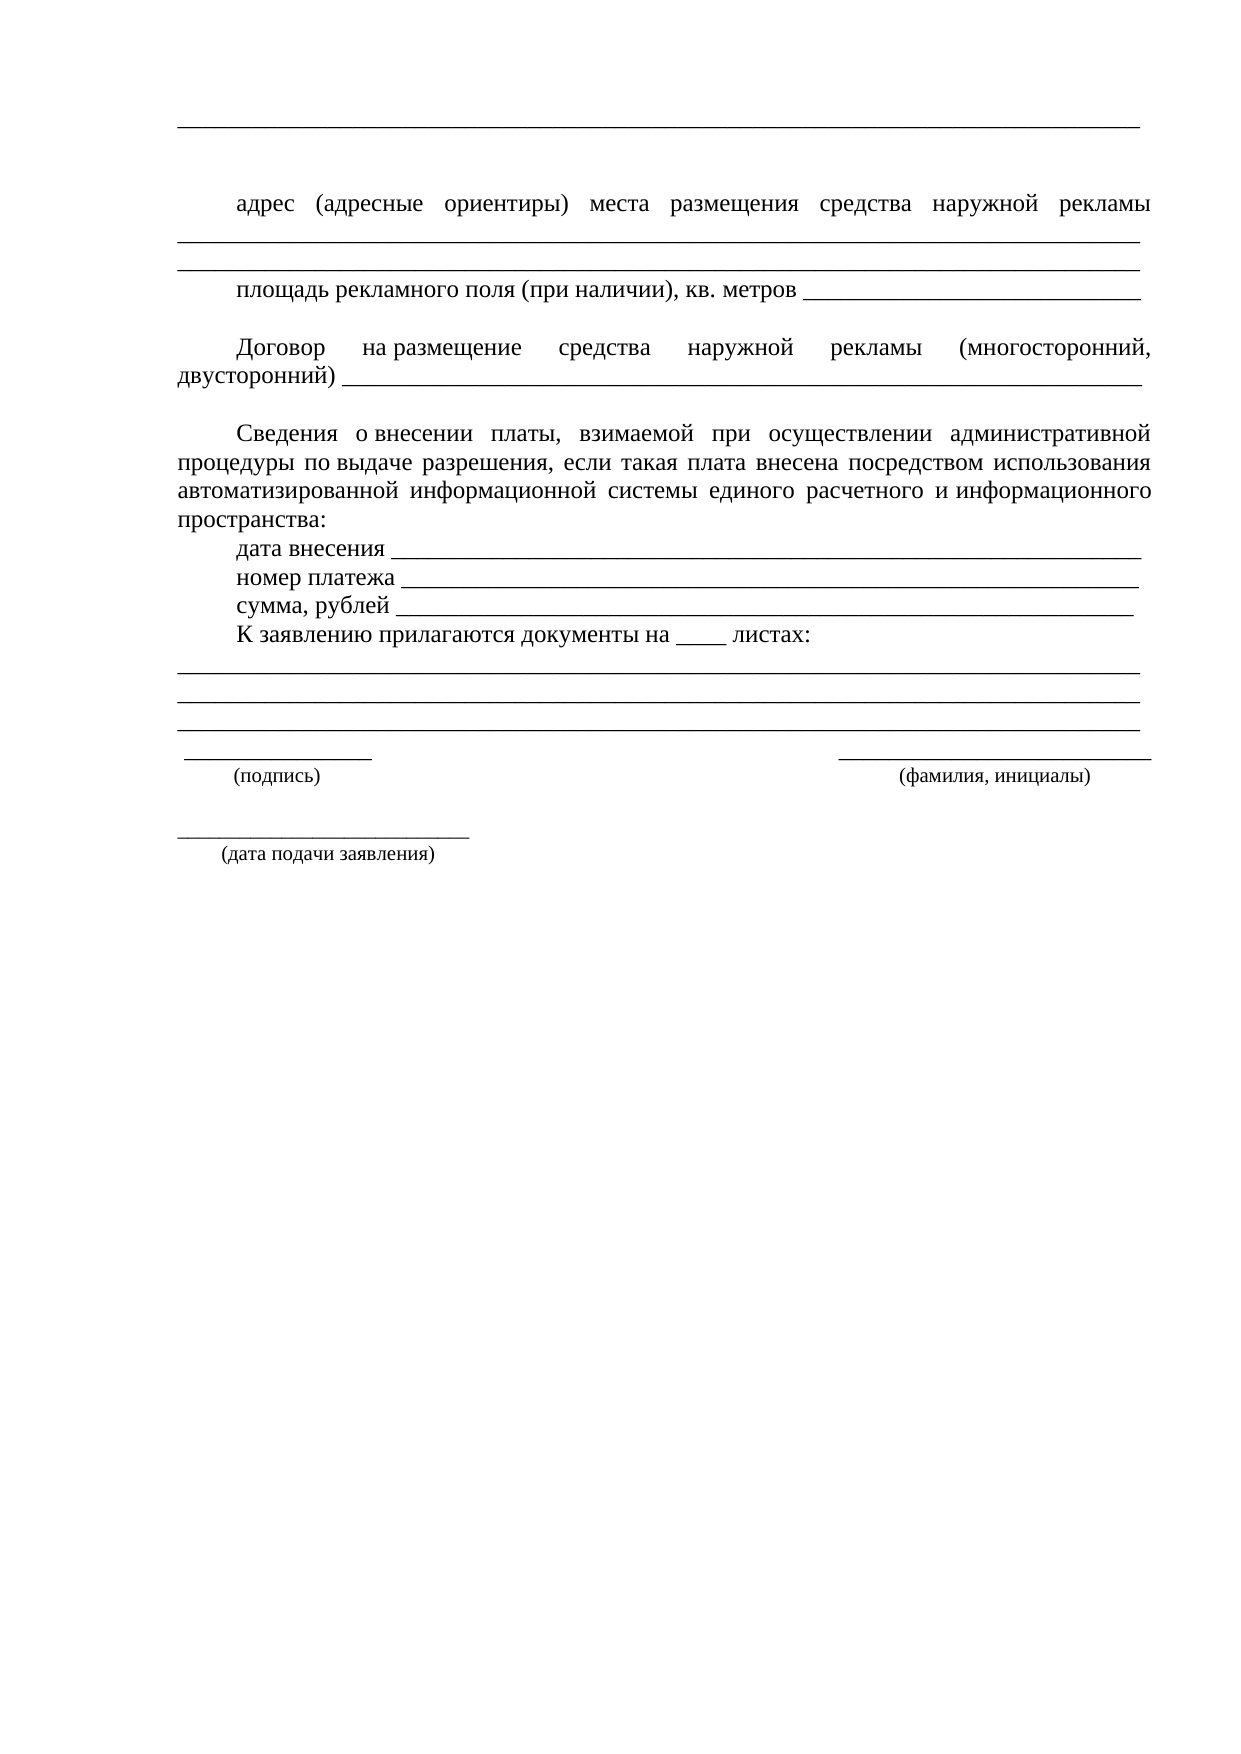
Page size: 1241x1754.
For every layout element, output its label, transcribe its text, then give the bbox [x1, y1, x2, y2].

text площадь рекламного поля (при наличии), кв. метров ___________________________ [177, 274, 1152, 303]
text Договор на размещение средства наружной рекламы (многосторонний, двусторонний) ________________________________________________________________ [177, 332, 1152, 389]
text сумма, рублей ___________________________________________________________ [177, 591, 1152, 619]
text _____________________________________________________________________________ [177, 246, 1152, 274]
text дата внесения ____________________________________________________________ [177, 533, 1152, 562]
text _____________________________________________________________________________ [177, 648, 1152, 677]
table_cell (подпись) [177, 763, 523, 788]
text _____________________________________________________________________________ [177, 706, 1152, 734]
text ____________________________ [177, 817, 1152, 841]
text номер платежа ___________________________________________________________ [177, 562, 1152, 591]
table_header _________________________ [523, 734, 1152, 763]
table_cell (фамилия, инициалы) [523, 763, 1152, 788]
text (дата подачи заявления) [221, 841, 1152, 865]
text _____________________________________________________________________________ [177, 102, 1152, 131]
text К заявлению прилагаются документы на ____ листах: [177, 619, 1152, 648]
text адрес (адресные ориентиры) места размещения средства наружной рекламы _____________________________________________________________________________ [177, 188, 1152, 246]
text _____________________________________________________________________________ [177, 677, 1152, 706]
table_header _______________ [177, 734, 523, 763]
text Сведения о внесении платы, взимаемой при осуществлении административной процедуры по выдаче разрешения, если такая плата внесена посредством использования автоматизированной информационной системы единого расчетного и информационного пространства: [177, 418, 1152, 533]
